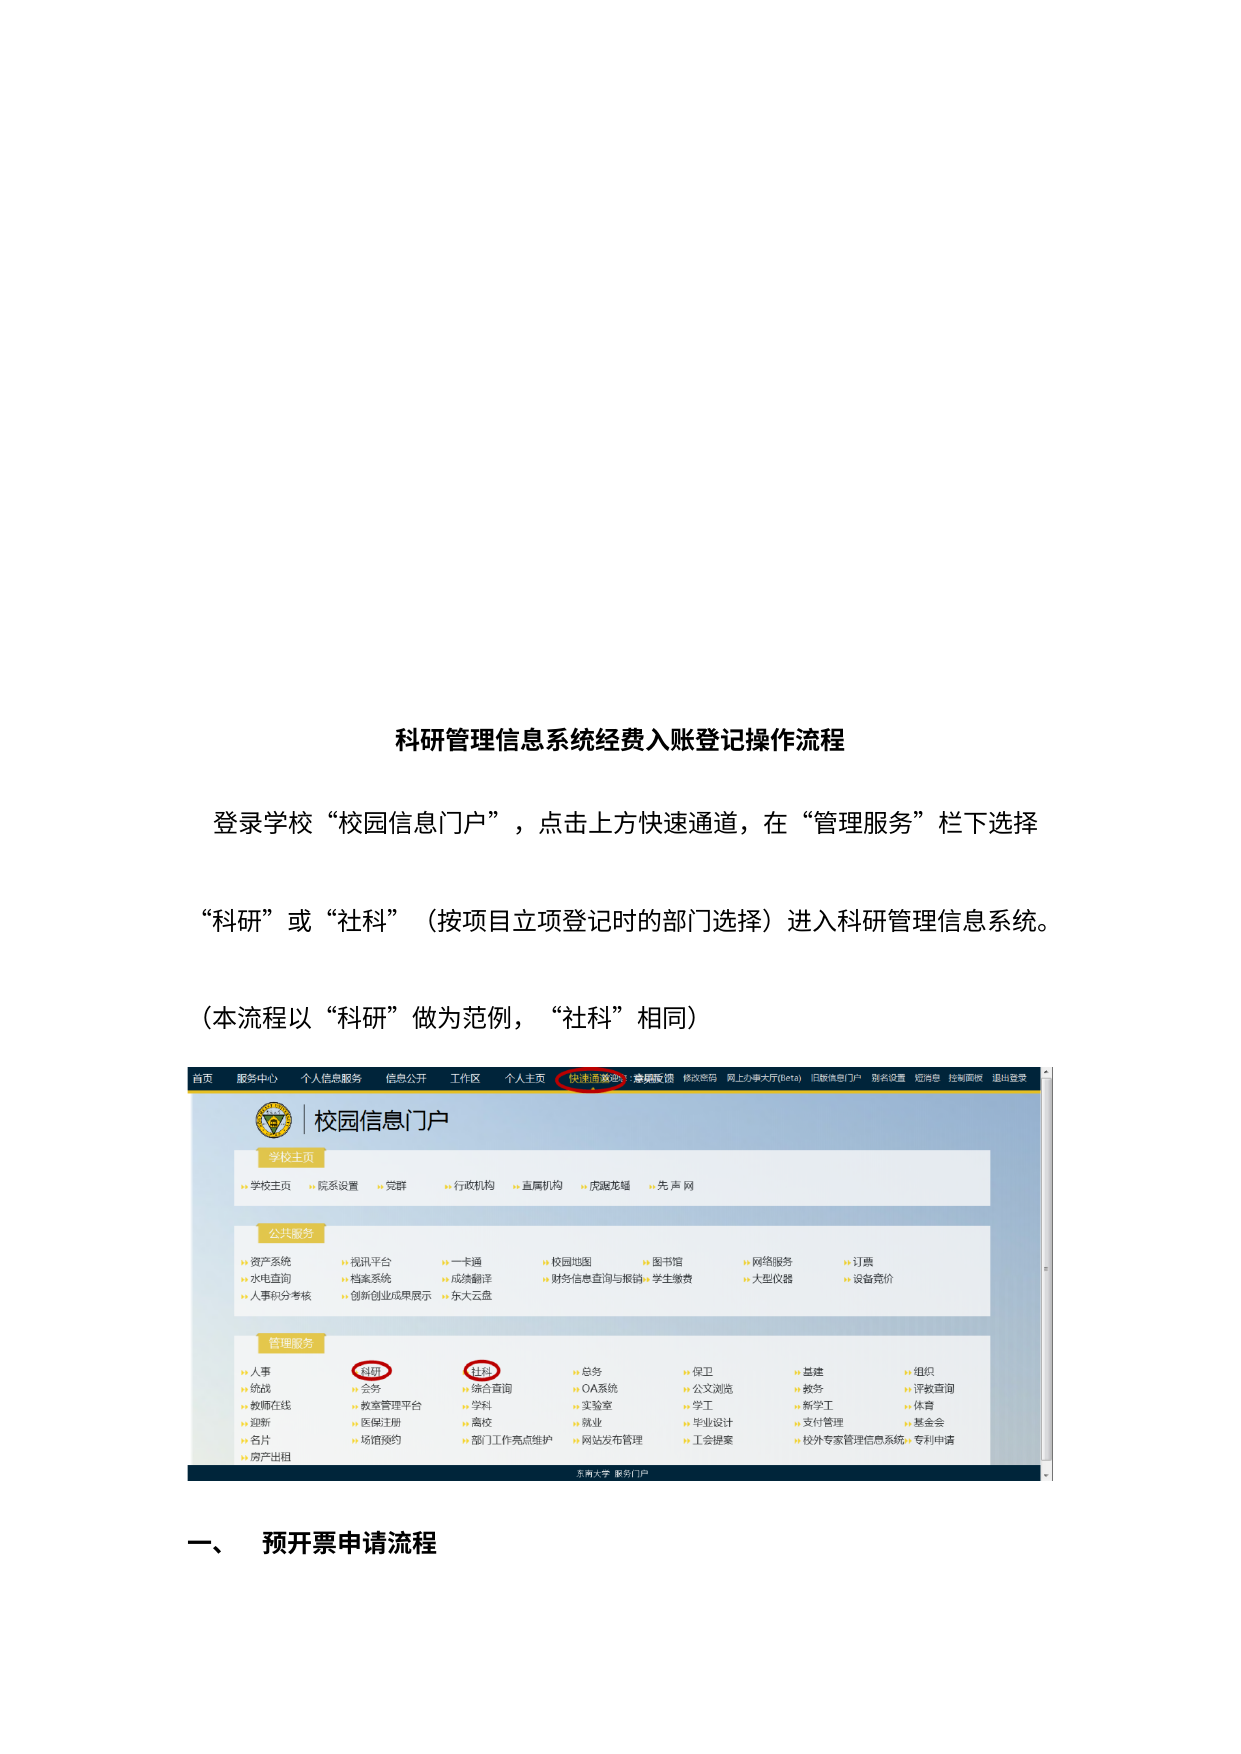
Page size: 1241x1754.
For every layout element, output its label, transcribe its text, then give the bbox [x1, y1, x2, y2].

list 预开票申请流程 [187, 1509, 1053, 1574]
picture [187, 1067, 1053, 1481]
text 登录学校“校园信息门户”，点击上方快速通道，在“管理服务”栏下选择“科研”或“社科”（按项目立项登记时的部门选择）进入科研管理信息系统。（本流程以“科研”做为范例，“社科”相同） [187, 789, 1053, 1049]
text 科研管理信息系统经费入账登记操作流程 [187, 706, 1053, 771]
